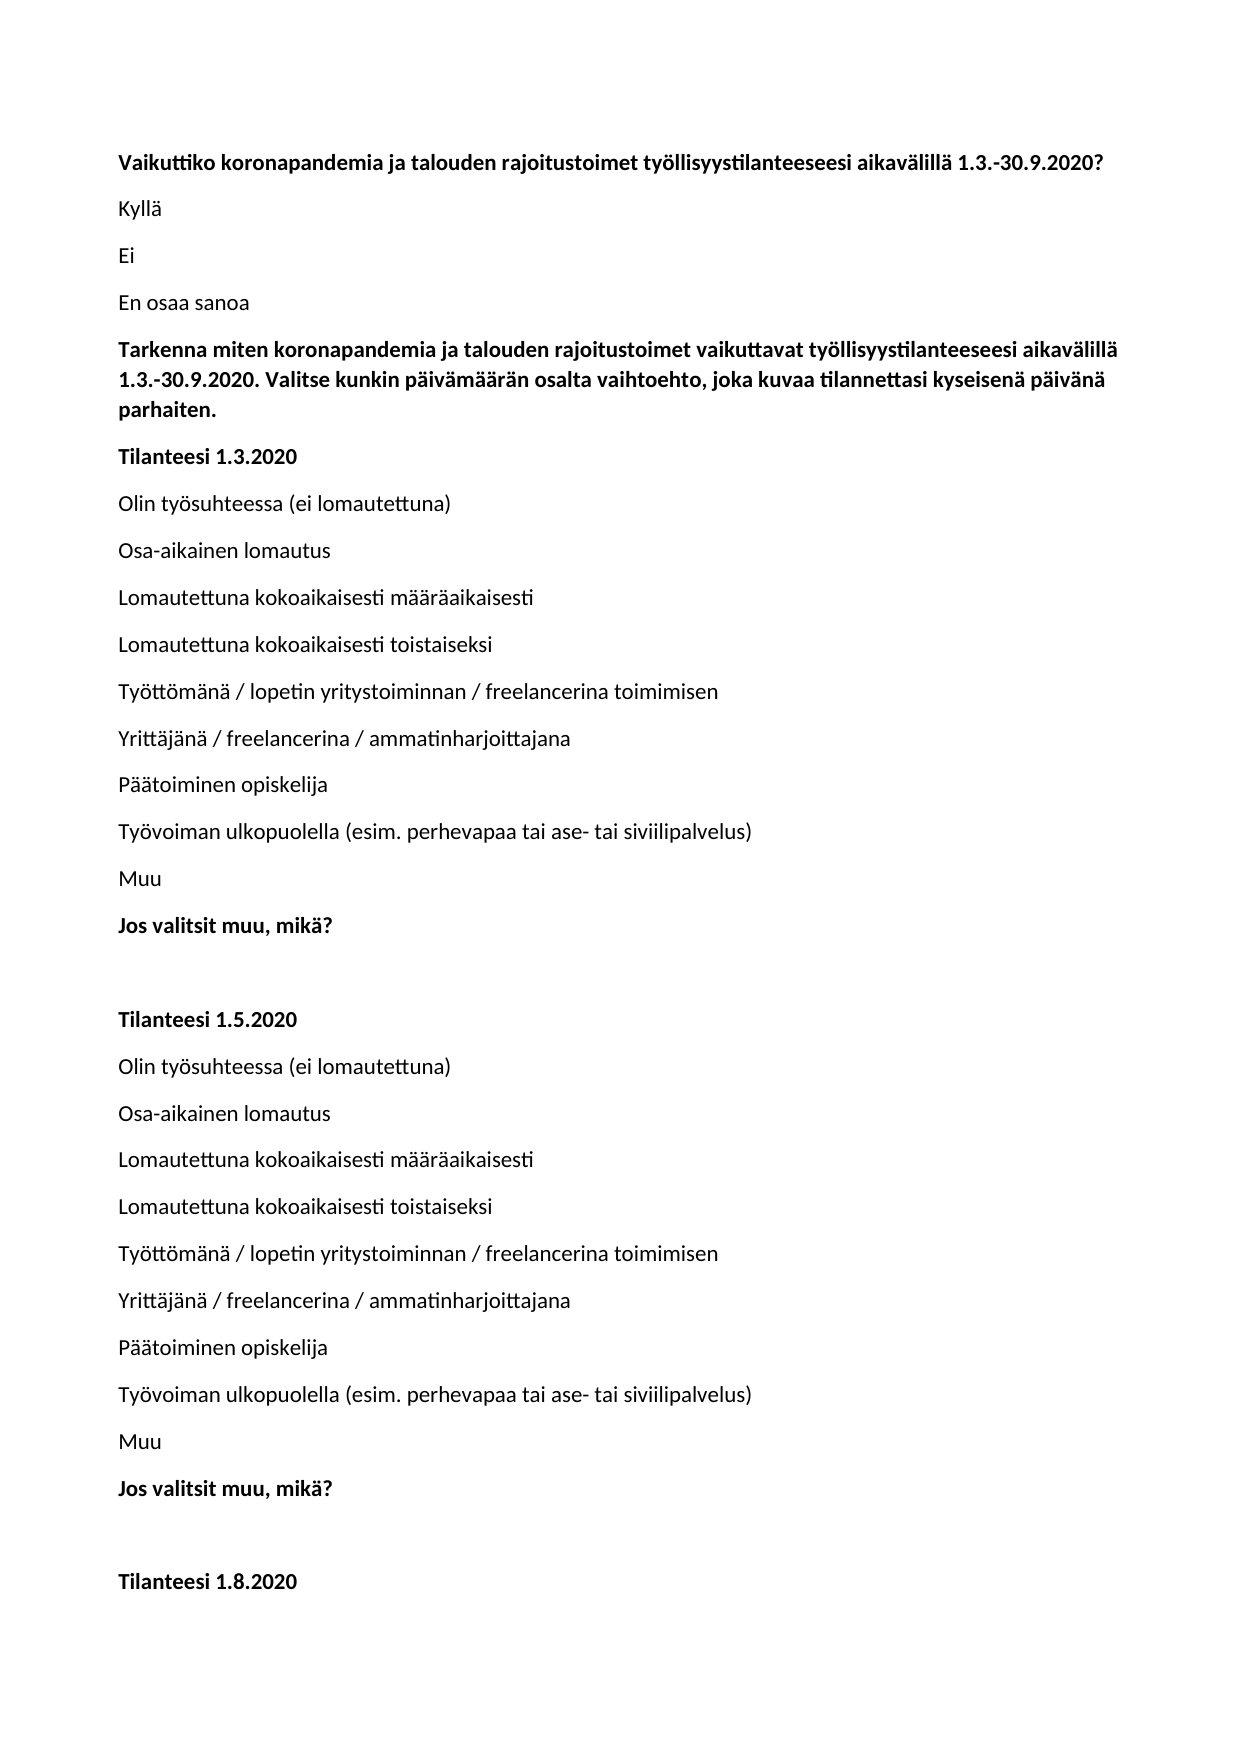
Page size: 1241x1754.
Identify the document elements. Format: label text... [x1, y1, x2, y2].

text Jos valitsit muu, mikä? [118, 1474, 1122, 1502]
text Ei [118, 241, 1122, 269]
text Päätoiminen opiskelija [118, 771, 1122, 798]
text Lomautettuna kokoaikaisesti toistaiseksi [118, 1192, 1122, 1220]
text Tilanteesi 1.5.2020 [118, 1005, 1122, 1033]
text Tilanteesi 1.8.2020 [118, 1567, 1122, 1595]
text Osa-aikainen lomautus [118, 536, 1122, 564]
text Lomautettuna kokoaikaisesti määräaikaisesti [118, 583, 1122, 611]
text Muu [118, 864, 1122, 892]
text Tilanteesi 1.3.2020 [118, 442, 1122, 470]
text Työvoiman ulkopuolella (esim. perhevapaa tai ase- tai siviilipalvelus) [118, 1380, 1122, 1408]
text Vaikuttiko koronapandemia ja talouden rajoitustoimet työllisyystilanteeseesi aikavälillä 1.3.-30.9.2020? [118, 148, 1122, 176]
text Työttömänä / lopetin yritystoiminnan / freelancerina toimimisen [118, 677, 1122, 705]
text Työttömänä / lopetin yritystoiminnan / freelancerina toimimisen [118, 1239, 1122, 1267]
text Olin työsuhteessa (ei lomautettuna) [118, 489, 1122, 517]
text Kyllä [118, 194, 1122, 222]
text Yrittäjänä / freelancerina / ammatinharjoittajana [118, 1286, 1122, 1314]
text Tarkenna miten koronapandemia ja talouden rajoitustoimet vaikuttavat työllisyystilanteeseesi aikavälillä 1.3.-30.9.2020. Valitse kunkin päivämäärän osalta vaihtoehto, joka kuvaa tilannettasi kyseisenä päivänä parhaiten. [118, 335, 1122, 423]
text Osa-aikainen lomautus [118, 1099, 1122, 1127]
text Työvoiman ulkopuolella (esim. perhevapaa tai ase- tai siviilipalvelus) [118, 817, 1122, 845]
text Muu [118, 1427, 1122, 1455]
text Lomautettuna kokoaikaisesti toistaiseksi [118, 630, 1122, 658]
text Lomautettuna kokoaikaisesti määräaikaisesti [118, 1146, 1122, 1173]
text Yrittäjänä / freelancerina / ammatinharjoittajana [118, 724, 1122, 752]
text En osaa sanoa [118, 288, 1122, 316]
text Päätoiminen opiskelija [118, 1333, 1122, 1361]
text Jos valitsit muu, mikä? [118, 911, 1122, 939]
text Olin työsuhteessa (ei lomautettuna) [118, 1052, 1122, 1080]
